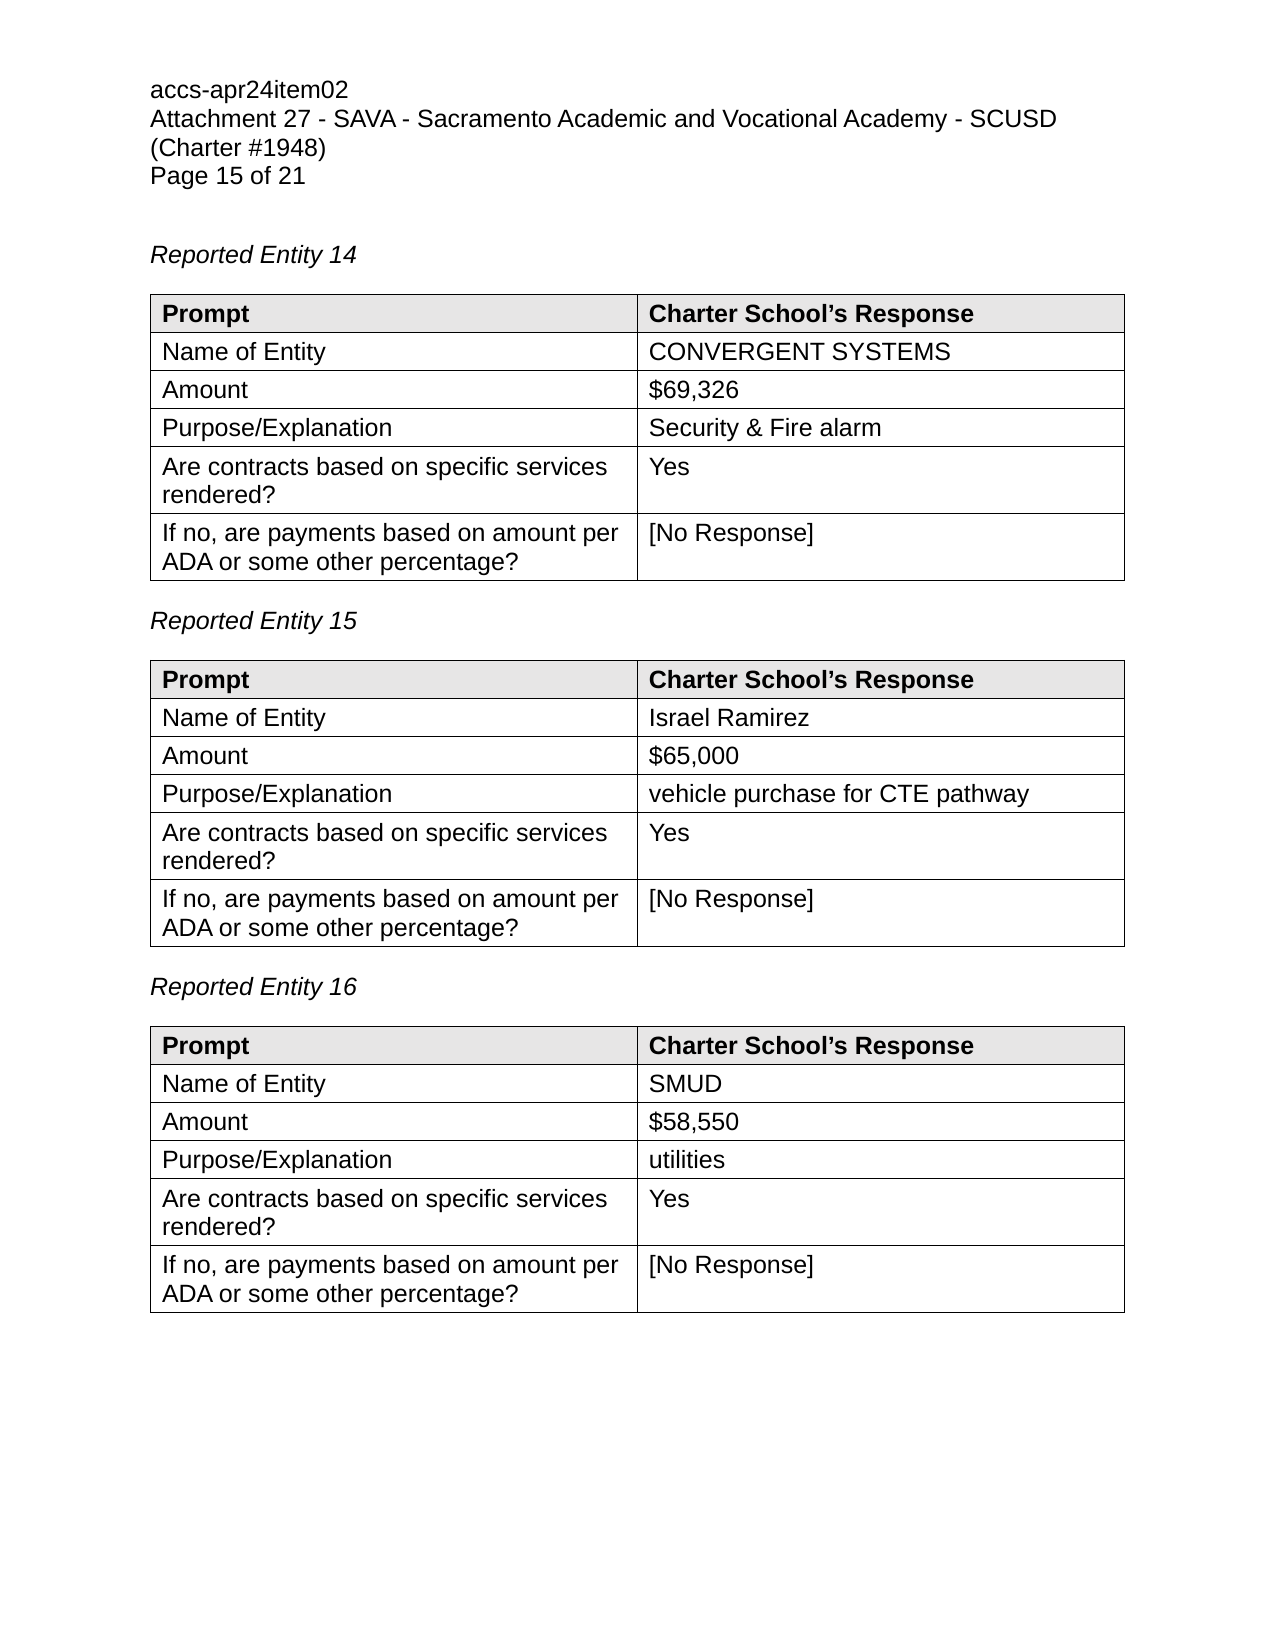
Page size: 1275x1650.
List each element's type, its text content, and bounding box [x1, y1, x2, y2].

text Reported Entity 16 [150, 972, 1125, 1001]
table_header Charter School’s Response [638, 1027, 1124, 1064]
table_cell SMUD [638, 1065, 1124, 1102]
table_cell Security & Fire alarm [638, 409, 1124, 446]
table_header Charter School’s Response [638, 295, 1124, 332]
text Reported Entity 15 [150, 606, 1125, 635]
table_cell Name of Entity [151, 699, 637, 736]
table_cell Name of Entity [151, 1065, 637, 1102]
table_cell Purpose/Explanation [151, 1141, 637, 1178]
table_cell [151, 1179, 637, 1245]
table_cell $58,550 [638, 1103, 1124, 1140]
table_cell Name of Entity [151, 333, 637, 370]
table_cell [No Response] [638, 514, 1124, 580]
table_cell Israel Ramirez [638, 699, 1124, 736]
table_cell [No Response] [638, 1246, 1124, 1312]
table_cell Amount [151, 371, 637, 408]
table_cell [No Response] [638, 880, 1124, 946]
table_cell Purpose/Explanation [151, 409, 637, 446]
table_cell vehicle purchase for CTE pathway [638, 775, 1124, 812]
table_cell utilities [638, 1141, 1124, 1178]
table_header Prompt [151, 661, 637, 698]
table_cell Are contracts based on specific services rendered? [151, 813, 637, 879]
table_cell $69,326 [638, 371, 1124, 408]
table_cell CONVERGENT SYSTEMS [638, 333, 1124, 370]
table_cell Purpose/Explanation [151, 775, 637, 812]
table_cell Yes [638, 1179, 1124, 1245]
table_header Prompt [151, 1027, 637, 1064]
table_cell If no, are payments based on amount per ADA or some other percentage? [151, 880, 637, 946]
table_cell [151, 447, 637, 513]
table_cell Yes [638, 447, 1124, 513]
table_cell If no, are payments based on amount per ADA or some other percentage? [151, 514, 637, 580]
text Reported Entity 14 [150, 240, 1125, 269]
table_cell Yes [638, 813, 1124, 879]
table_cell If no, are payments based on amount per ADA or some other percentage? [151, 1246, 637, 1312]
table_cell Amount [151, 1103, 637, 1140]
table_header Prompt [151, 295, 637, 332]
table_header Charter School’s Response [638, 661, 1124, 698]
table_cell $65,000 [638, 737, 1124, 774]
table_cell Amount [151, 737, 637, 774]
